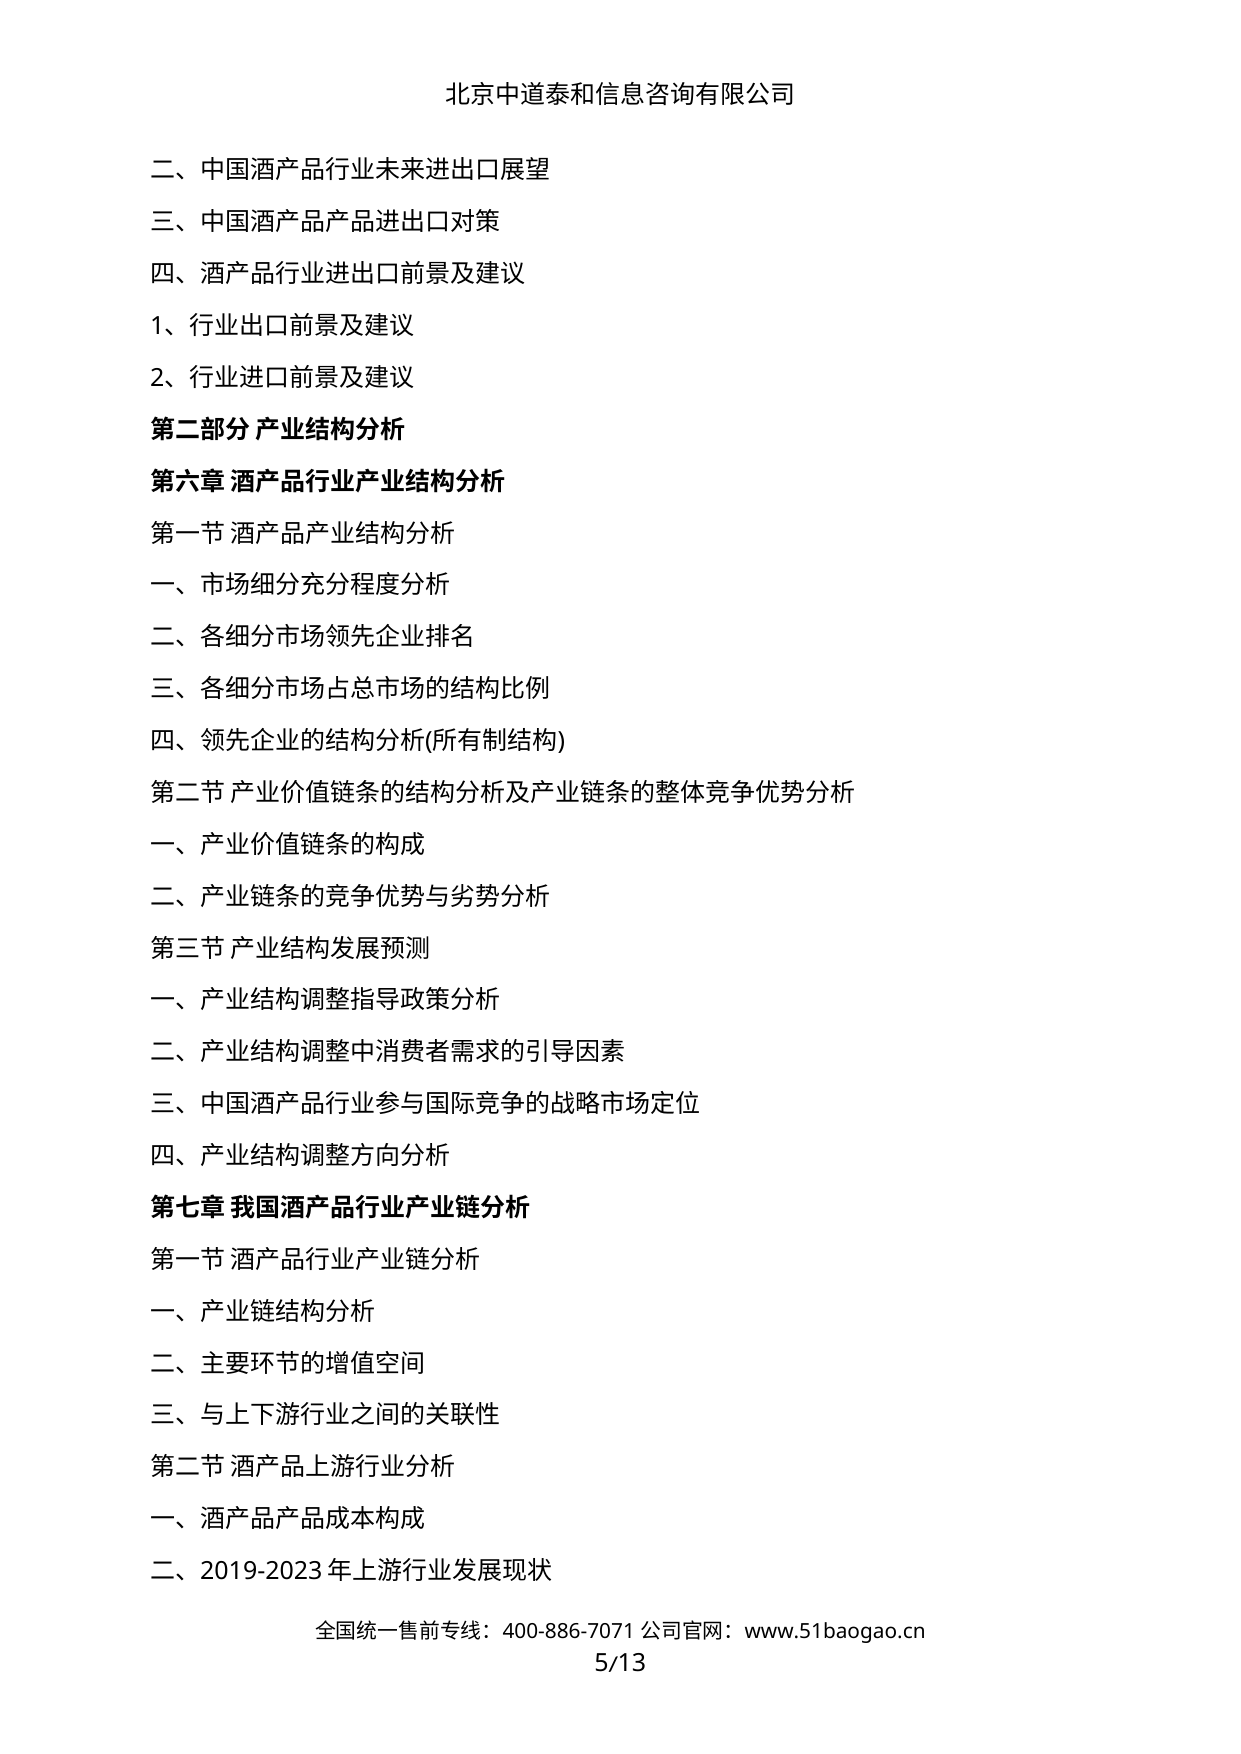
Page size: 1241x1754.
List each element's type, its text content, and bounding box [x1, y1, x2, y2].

text 一、产业结构调整指导政策分析 [150, 980, 1090, 1016]
text 二、中国酒产品行业未来进出口展望 [150, 150, 1090, 186]
text 四、产业结构调整方向分析 [150, 1136, 1090, 1172]
text 二、产业链条的竞争优势与劣势分析 [150, 876, 1090, 912]
text 第三节 产业结构发展预测 [150, 928, 1090, 964]
text 第二节 酒产品上游行业分析 [150, 1447, 1090, 1483]
text 三、各细分市场占总市场的结构比例 [150, 669, 1090, 705]
text 四、酒产品行业进出口前景及建议 [150, 254, 1090, 290]
text 2、行业进口前景及建议 [150, 357, 1090, 394]
text 一、酒产品产品成本构成 [150, 1499, 1090, 1535]
text 一、产业链结构分析 [150, 1291, 1090, 1327]
text 第六章 酒产品行业产业结构分析 [150, 461, 1090, 497]
text 第七章 我国酒产品行业产业链分析 [150, 1187, 1090, 1224]
text 1、行业出口前景及建议 [150, 306, 1090, 342]
text 二、主要环节的增值空间 [150, 1343, 1090, 1379]
text 三、中国酒产品产品进出口对策 [150, 202, 1090, 238]
text 一、产业价值链条的构成 [150, 824, 1090, 861]
text 第二节 产业价值链条的结构分析及产业链条的整体竞争优势分析 [150, 772, 1090, 809]
text 二、2019-2023年上游行业发展现状 [150, 1551, 1090, 1587]
text 第一节 酒产品行业产业链分析 [150, 1239, 1090, 1276]
text 一、市场细分充分程度分析 [150, 565, 1090, 601]
text 四、领先企业的结构分析(所有制结构) [150, 721, 1090, 757]
text 二、产业结构调整中消费者需求的引导因素 [150, 1032, 1090, 1068]
text 三、与上下游行业之间的关联性 [150, 1395, 1090, 1431]
text 第二部分 产业结构分析 [150, 409, 1090, 446]
text 三、中国酒产品行业参与国际竞争的战略市场定位 [150, 1084, 1090, 1120]
text 第一节 酒产品产业结构分析 [150, 513, 1090, 549]
text 二、各细分市场领先企业排名 [150, 617, 1090, 653]
